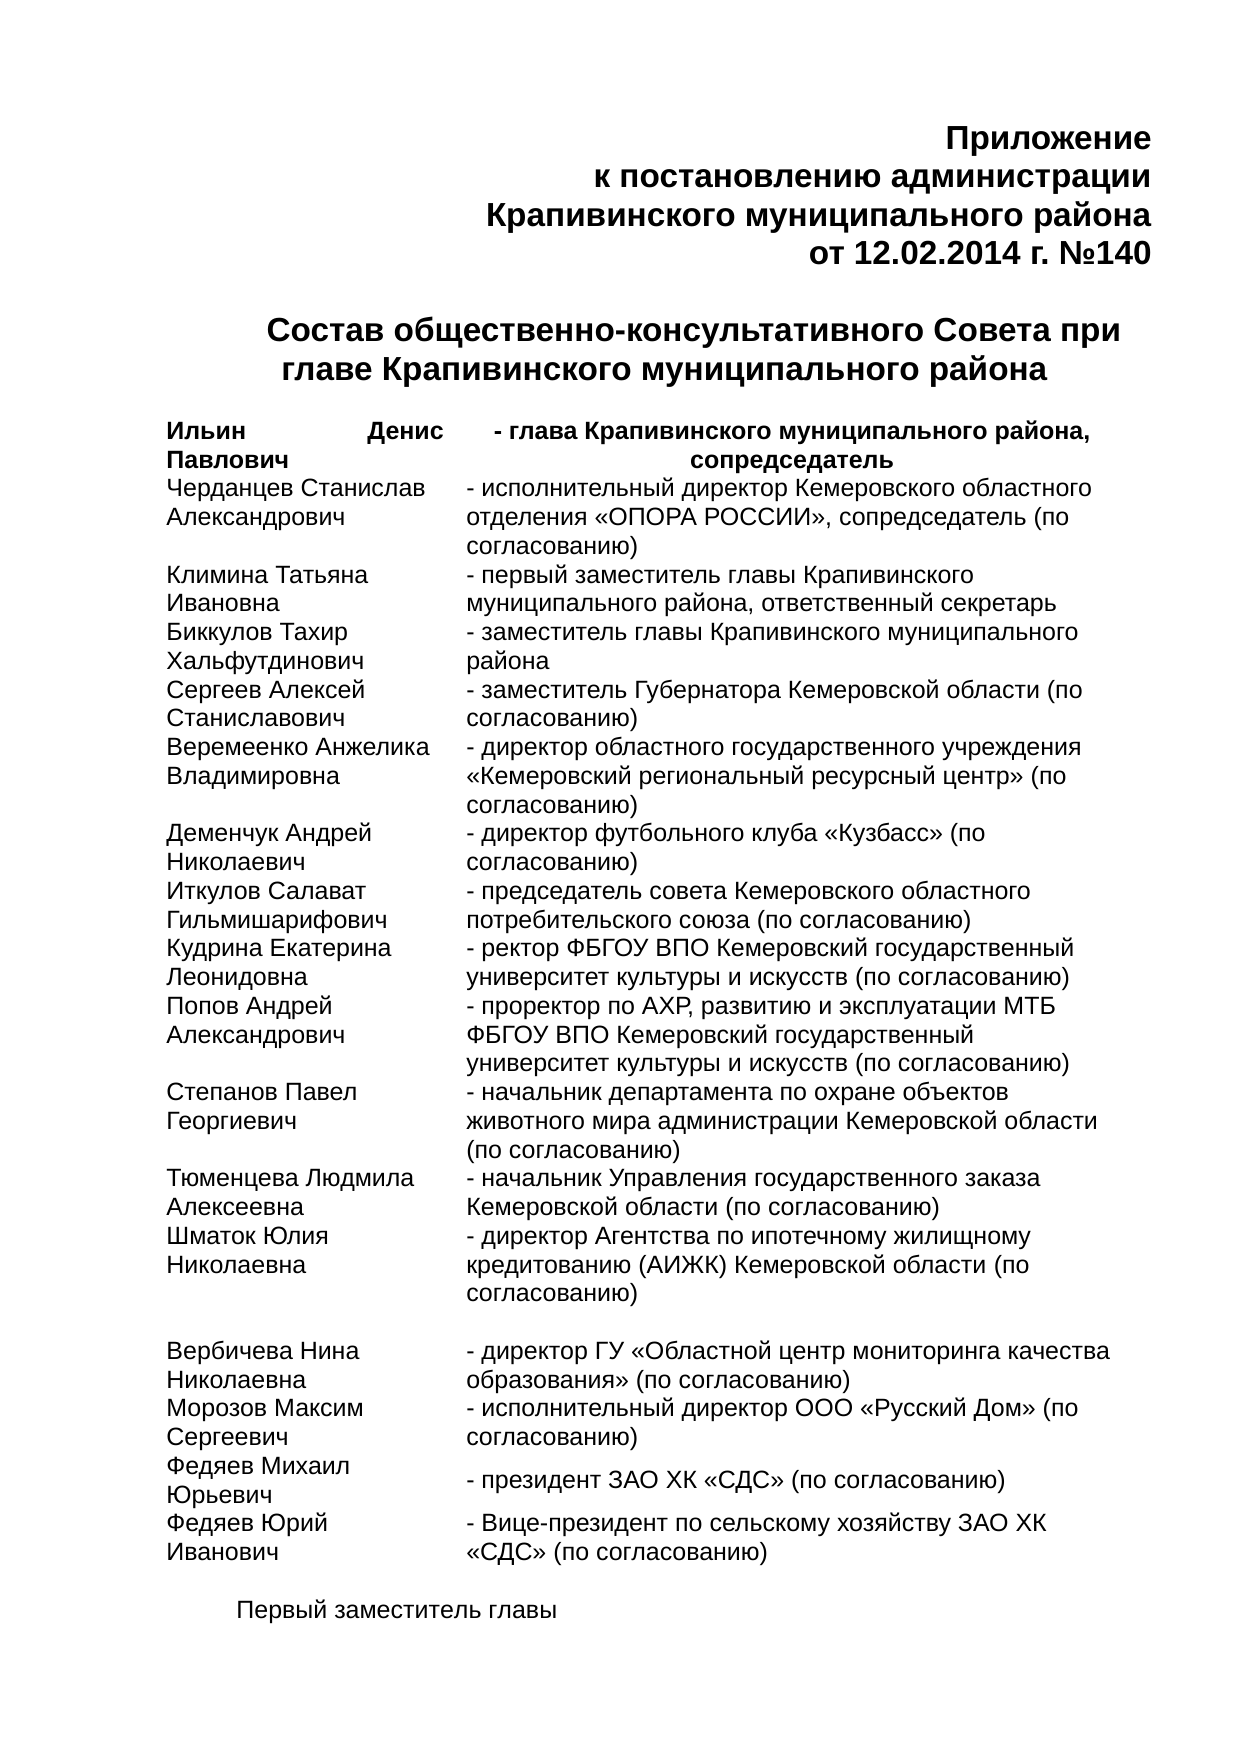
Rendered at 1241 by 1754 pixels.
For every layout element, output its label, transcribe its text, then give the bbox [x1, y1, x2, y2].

table_cell - первый заместитель главы Крапивинского муниципального района, ответственный секретарь [455, 560, 1129, 617]
table_cell Черданцев Станислав Александрович [155, 474, 455, 560]
table_cell - заместитель главы Крапивинского муниципального района [455, 617, 1129, 675]
table_cell - исполнительный директор ООО «Русский Дом» (по согласованию) [455, 1394, 1129, 1451]
table_cell Деменчук Андрей Николаевич [155, 819, 455, 876]
table_cell Степанов Павел Георгиевич [155, 1077, 455, 1163]
table_cell - директор Агентства по ипотечному жилищному кредитованию (АИЖК) Кемеровской области (по согласованию) [455, 1221, 1129, 1336]
table_cell - председатель совета Кемеровского областного потребительского союза (по согласованию) [455, 876, 1129, 933]
table_cell Климина Татьяна Ивановна [155, 560, 455, 617]
table_cell Тюменцева Людмила Алексеевна [155, 1164, 455, 1221]
table_cell - заместитель Губернатора Кемеровской области (по согласованию) [455, 675, 1129, 732]
table_cell Шматок Юлия Николаевна [155, 1221, 455, 1336]
table_cell Веремеенко Анжелика Владимировна [155, 732, 455, 818]
table_header Ильин Денис Павлович [155, 416, 455, 473]
table_cell - директор областного государственного учреждения «Кемеровский региональный ресурсный центр» (по согласованию) [455, 732, 1129, 818]
table_cell - Вице-президент по сельскому хозяйству ЗАО ХК «СДС» (по согласованию) [455, 1509, 1129, 1566]
table_cell - начальник Управления государственного заказа Кемеровской области (по согласованию) [455, 1164, 1129, 1221]
table_cell - президент ЗАО ХК «СДС» (по согласованию) [455, 1451, 1129, 1508]
table_cell - директор футбольного клуба «Кузбасс» (по согласованию) [455, 819, 1129, 876]
table_cell Кудрина Екатерина Леонидовна [155, 934, 455, 991]
table_header - глава Крапивинского муниципального района, сопредседатель [455, 416, 1129, 473]
table_cell Иткулов Салават Гильмишарифович [155, 876, 455, 933]
text к постановлению администрации [177, 157, 1152, 195]
table_cell Федяев Юрий Иванович [155, 1509, 455, 1566]
text Крапивинского муниципального района [177, 195, 1152, 233]
table_cell - ректор ФБГОУ ВПО Кемеровский государственный университет культуры и искусств (по согласованию) [455, 934, 1129, 991]
text от 12.02.2014 г. №140 [177, 233, 1152, 272]
table_cell Морозов Максим Сергеевич [155, 1394, 455, 1451]
table_cell - начальник департамента по охране объектов животного мира администрации Кемеровской области (по согласованию) [455, 1077, 1129, 1163]
table_cell - исполнительный директор Кемеровского областного отделения «ОПОРА РОССИИ», сопредседатель (по согласованию) [455, 474, 1129, 560]
table_cell Биккулов Тахир Хальфутдинович [155, 617, 455, 675]
text Состав общественно-консультативного Совета при главе Крапивинского муниципального района [177, 310, 1152, 387]
table_cell - директор ГУ «Областной центр мониторинга качества образования» (по согласованию) [455, 1336, 1129, 1393]
table_cell Попов Андрей Александрович [155, 991, 455, 1077]
text Приложение [177, 118, 1152, 157]
table_cell Сергеев Алексей Станиславович [155, 675, 455, 732]
text Первый заместитель главы [177, 1595, 1152, 1623]
table_cell - проректор по АХР, развитию и эксплуатации МТБ ФБГОУ ВПО Кемеровский государственный университет культуры и искусств (по согласованию) [455, 991, 1129, 1077]
table_cell Вербичева Нина Николаевна [155, 1336, 455, 1393]
table_cell Федяев Михаил Юрьевич [155, 1451, 455, 1508]
